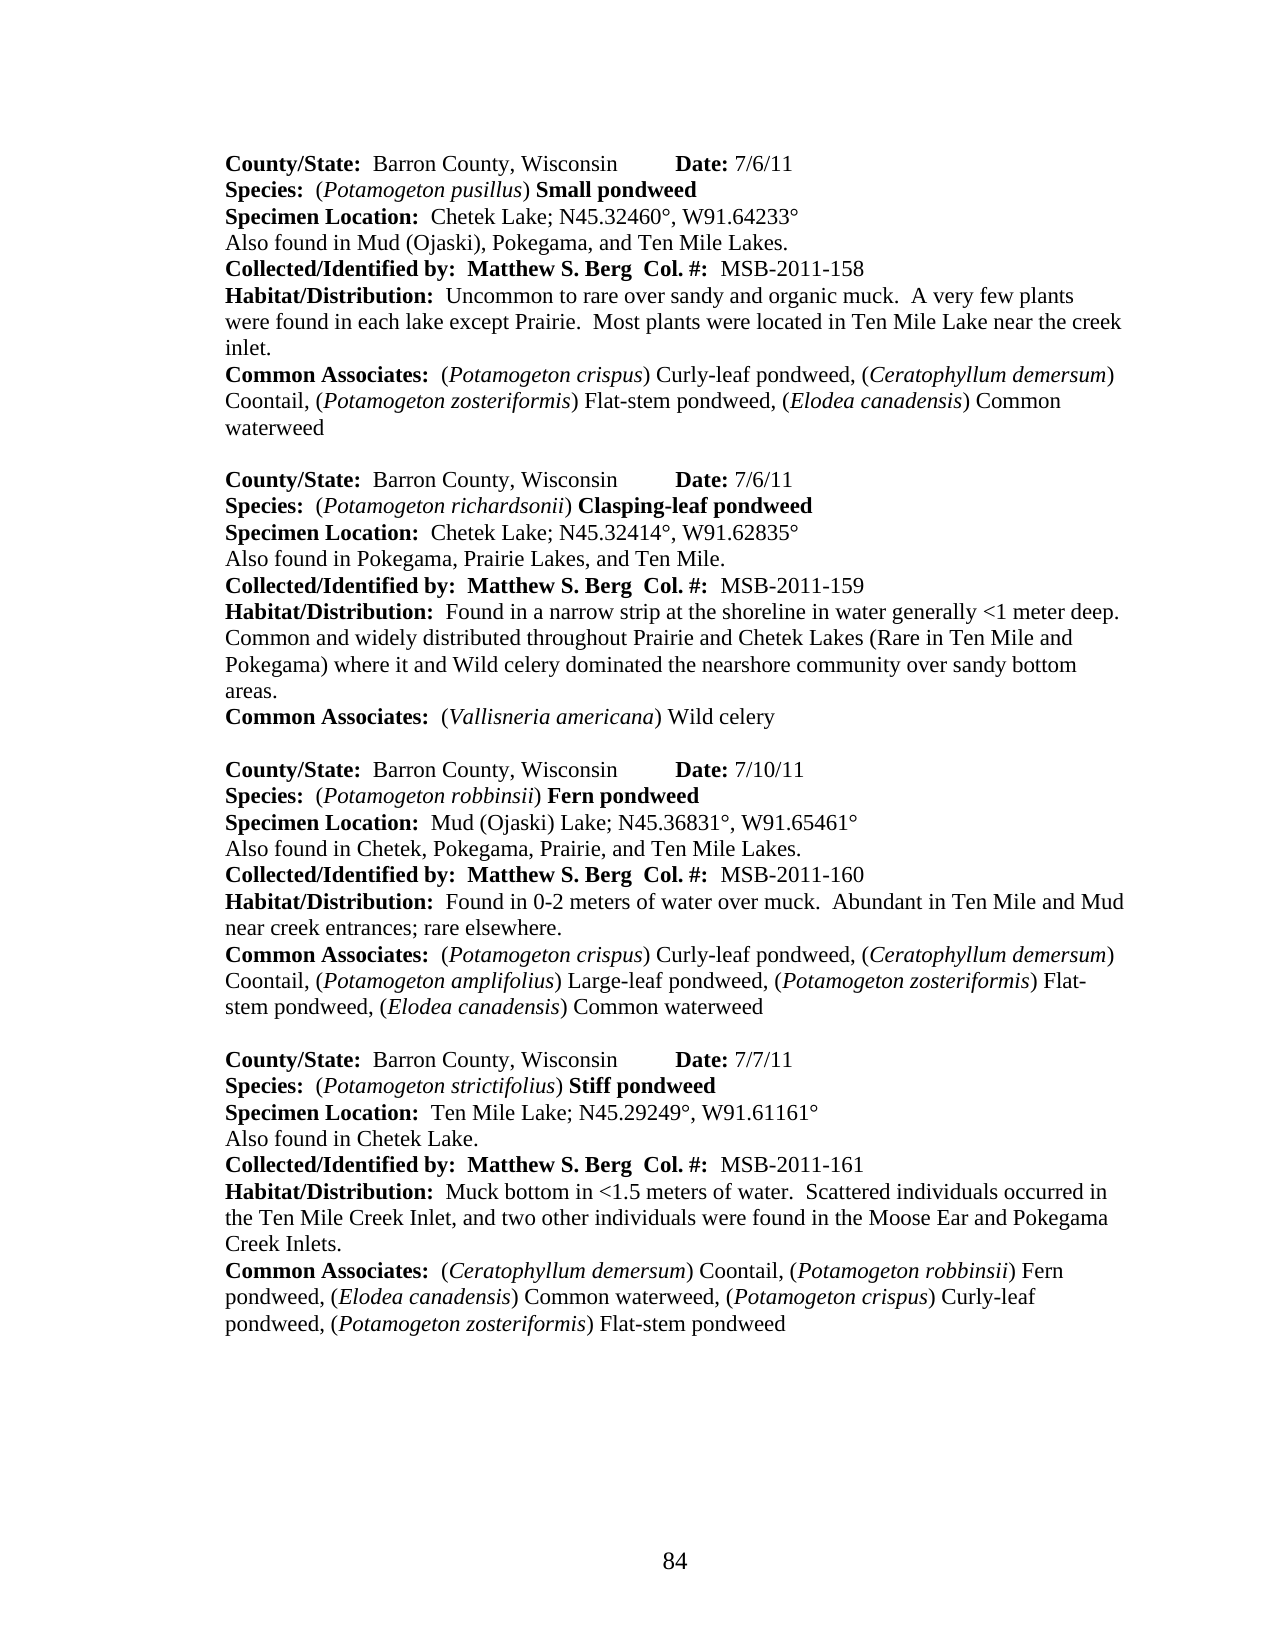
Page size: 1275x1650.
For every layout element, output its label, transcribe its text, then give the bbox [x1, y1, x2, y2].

text Species: (Potamogeton strictifolius) Stiff pondweed [225, 1072, 1125, 1099]
text Collected/Identified by: Matthew S. Berg Col. #: MSB-2011-158 [225, 255, 1125, 282]
text Species: (Potamogeton robbinsii) Fern pondweed [225, 782, 1125, 809]
text County/State: Barron County, Wisconsin Date: 7/6/11 [225, 466, 1125, 493]
text County/State: Barron County, Wisconsin Date: 7/7/11 [225, 1046, 1125, 1072]
text Collected/Identified by: Matthew S. Berg Col. #: MSB-2011-161 [225, 1151, 1125, 1178]
text Also found in Chetek Lake. [225, 1125, 1125, 1151]
text County/State: Barron County, Wisconsin Date: 7/10/11 [225, 756, 1125, 782]
text Habitat/Distribution: Uncommon to rare over sandy and organic muck. A very few plants were found in each lake except Prairie. Most plants were located in Ten Mile Lake near the creek inlet. [225, 282, 1125, 361]
text Common Associates: (Vallisneria americana) Wild celery [225, 703, 1125, 730]
text Habitat/Distribution: Found in 0-2 meters of water over muck. Abundant in Ten Mile and Mud near creek entrances; rare elsewhere. [225, 888, 1125, 941]
text Specimen Location: Chetek Lake; N45.32414°, W91.62835° [225, 519, 1125, 545]
text Collected/Identified by: Matthew S. Berg Col. #: MSB-2011-159 [225, 572, 1125, 598]
text Also found in Pokegama, Prairie Lakes, and Ten Mile. [225, 545, 1125, 572]
text Common Associates: (Potamogeton crispus) Curly-leaf pondweed, (Ceratophyllum demersum) Coontail, (Potamogeton zosteriformis) Flat-stem pondweed, (Elodea canadensis) Common waterweed [225, 361, 1125, 440]
text Habitat/Distribution: Found in a narrow strip at the shoreline in water generally <1 meter deep. Common and widely distributed throughout Prairie and Chetek Lakes (Rare in Ten Mile and Pokegama) where it and Wild celery dominated the nearshore community over sandy bottom areas. [225, 598, 1125, 703]
text Common Associates: (Ceratophyllum demersum) Coontail, (Potamogeton robbinsii) Fern pondweed, (Elodea canadensis) Common waterweed, (Potamogeton crispus) Curly-leaf pondweed, (Potamogeton zosteriformis) Flat-stem pondweed [225, 1257, 1125, 1336]
text Collected/Identified by: Matthew S. Berg Col. #: MSB-2011-160 [225, 862, 1125, 888]
text Also found in Chetek, Pokegama, Prairie, and Ten Mile Lakes. [225, 835, 1125, 862]
text Also found in Mud (Ojaski), Pokegama, and Ten Mile Lakes. [225, 229, 1125, 255]
text Common Associates: (Potamogeton crispus) Curly-leaf pondweed, (Ceratophyllum demersum) Coontail, (Potamogeton amplifolius) Large-leaf pondweed, (Potamogeton zosteriformis) Flat-stem pondweed, (Elodea canadensis) Common waterweed [225, 941, 1125, 1020]
text Specimen Location: Ten Mile Lake; N45.29249°, W91.61161° [225, 1099, 1125, 1125]
text County/State: Barron County, Wisconsin Date: 7/6/11 [225, 150, 1125, 176]
text Species: (Potamogeton pusillus) Small pondweed [225, 176, 1125, 203]
text Specimen Location: Chetek Lake; N45.32460°, W91.64233° [225, 203, 1125, 229]
text Species: (Potamogeton richardsonii) Clasping-leaf pondweed [225, 493, 1125, 519]
text Habitat/Distribution: Muck bottom in <1.5 meters of water. Scattered individuals occurred in the Ten Mile Creek Inlet, and two other individuals were found in the Moose Ear and Pokegama Creek Inlets. [225, 1178, 1125, 1257]
text Specimen Location: Mud (Ojaski) Lake; N45.36831°, W91.65461° [225, 809, 1125, 835]
